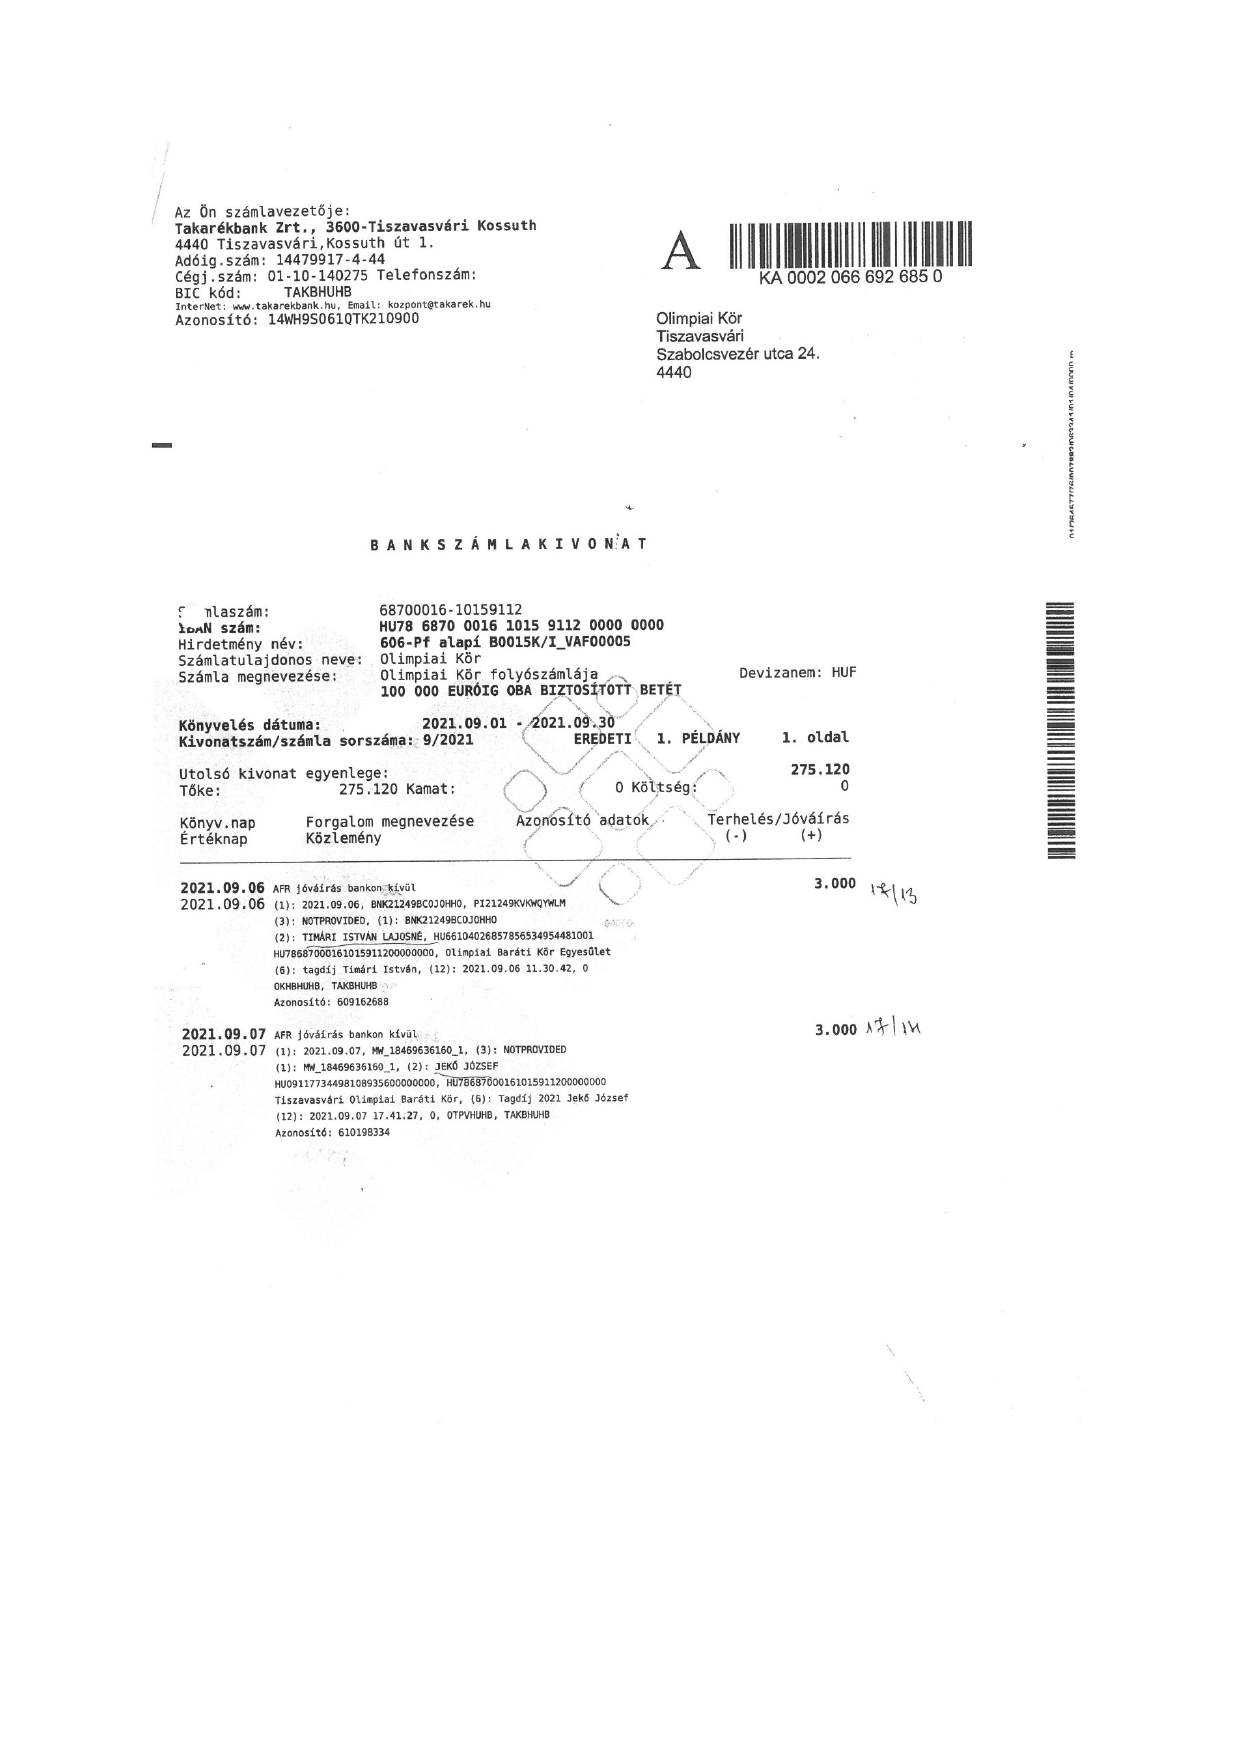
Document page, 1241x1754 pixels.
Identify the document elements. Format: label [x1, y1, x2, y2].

picture [147, 118, 1093, 1455]
